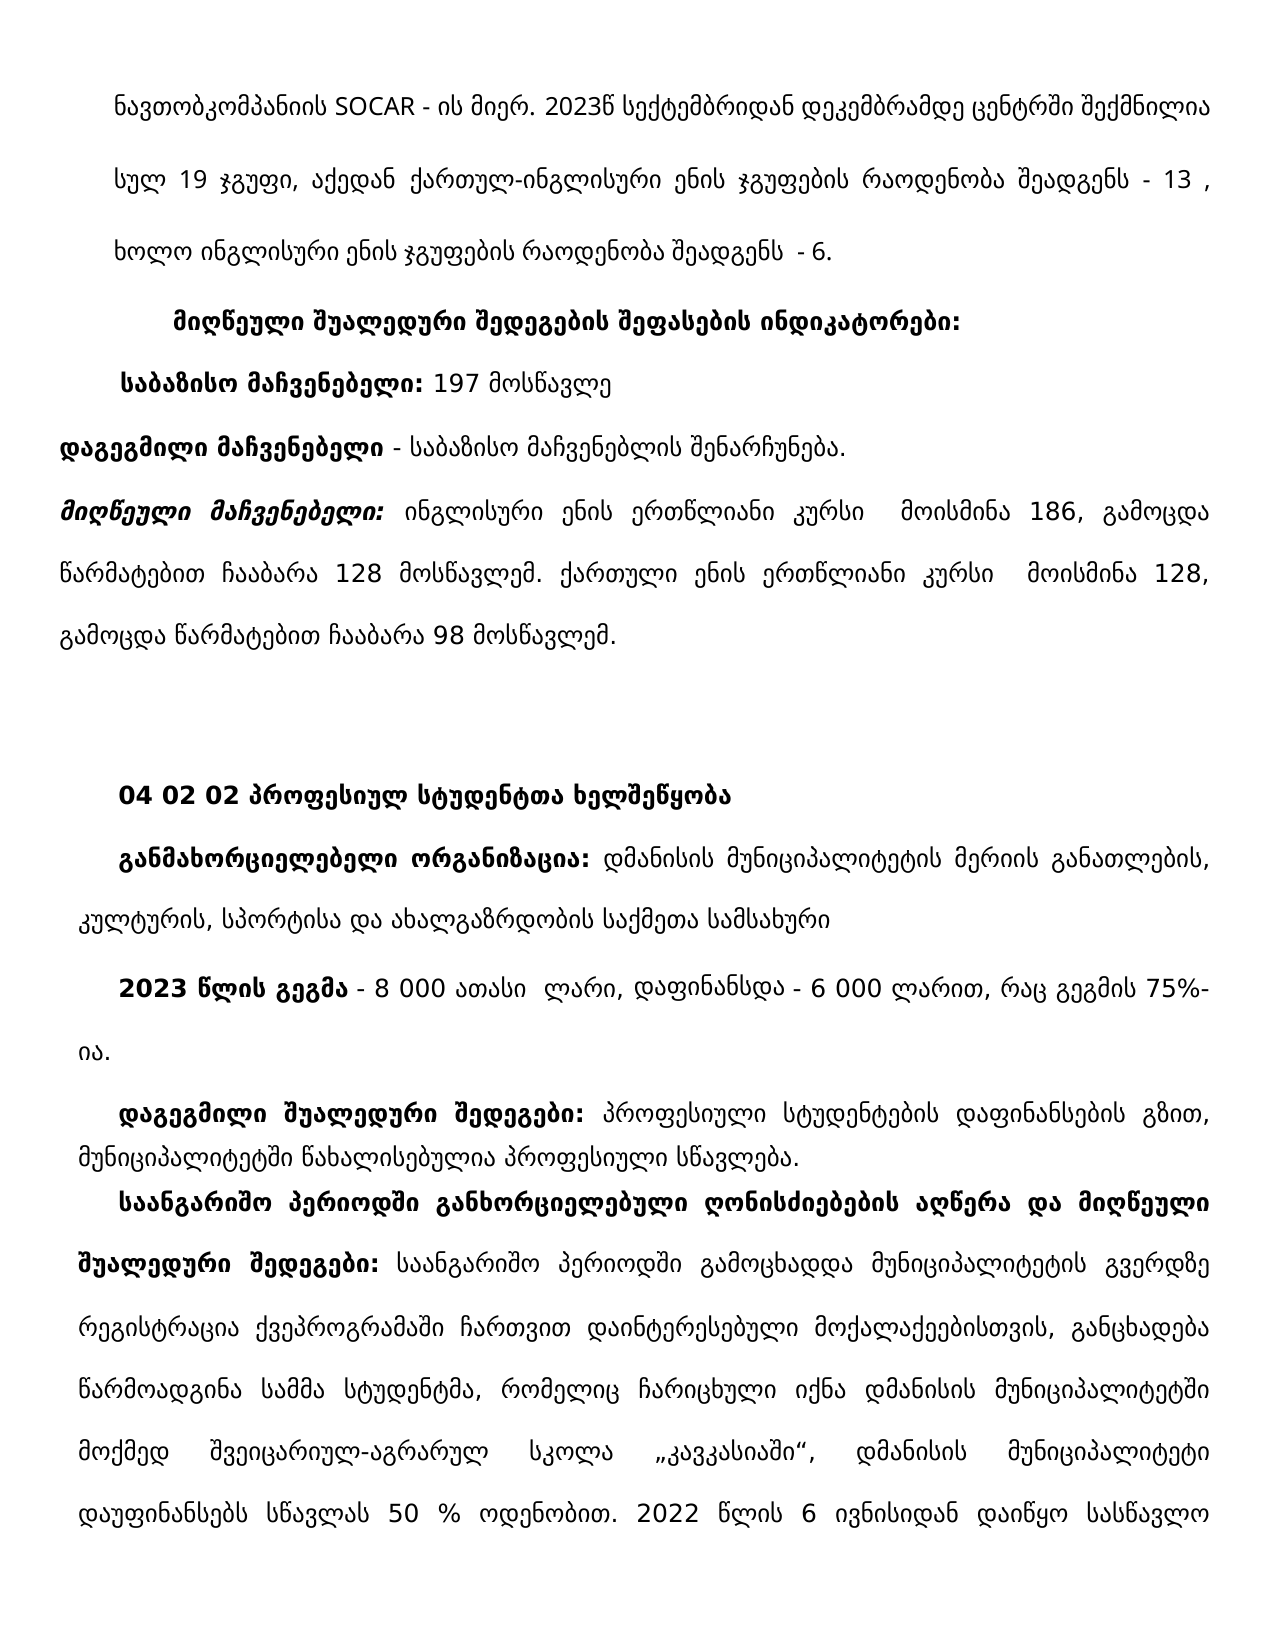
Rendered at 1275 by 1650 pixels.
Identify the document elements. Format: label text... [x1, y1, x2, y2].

text დაგეგმილი მაჩვენებელი - საბაზისო მაჩვენებლის შენარჩუნება. [59, 433, 1211, 474]
text 2023 წლის გეგმა - 8 000 ათასი ლარი, დაფინანსდა - 6 000 ლარით, რაც გეგმის 75%-ია. [78, 968, 1211, 1078]
text საბაზისო მაჩვენებელი: 197 მოსწავლე [113, 369, 1211, 411]
text განმახორციელებელი ორგანიზაცია: დმანისის მუნიციპალიტეტის მერიის განათლების, კულტურის, სპორტისა და ახალგაზრდობის საქმეთა სამსახური [78, 844, 1211, 947]
text დაგეგმილი შუალედური შედეგები: პროფესიული სტუდენტების დაფინანსების გზით, მუნიციპალიტეტში წახალისებულია პროფესიული სწავლება. [78, 1099, 1211, 1172]
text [78, 1188, 1211, 1540]
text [113, 89, 1211, 282]
text 04 02 02 პროფესიულ სტუდენტთა ხელშეწყობა [78, 781, 1211, 822]
text მიღწეული მაჩვენებელი: ინგლისური ენის ერთწლიანი კურსი მოისმინა 186, გამოცდა წარმატებით ჩააბარა 128 მოსწავლემ. ქართული ენის ერთწლიანი კურსი მოისმინა 128, გამოცდა წარმატებით ჩააბარა 98 მოსწავლემ. [59, 497, 1211, 663]
text მიღწეული შუალედური შედეგების შეფასების ინდიკატორები: [113, 307, 1211, 348]
